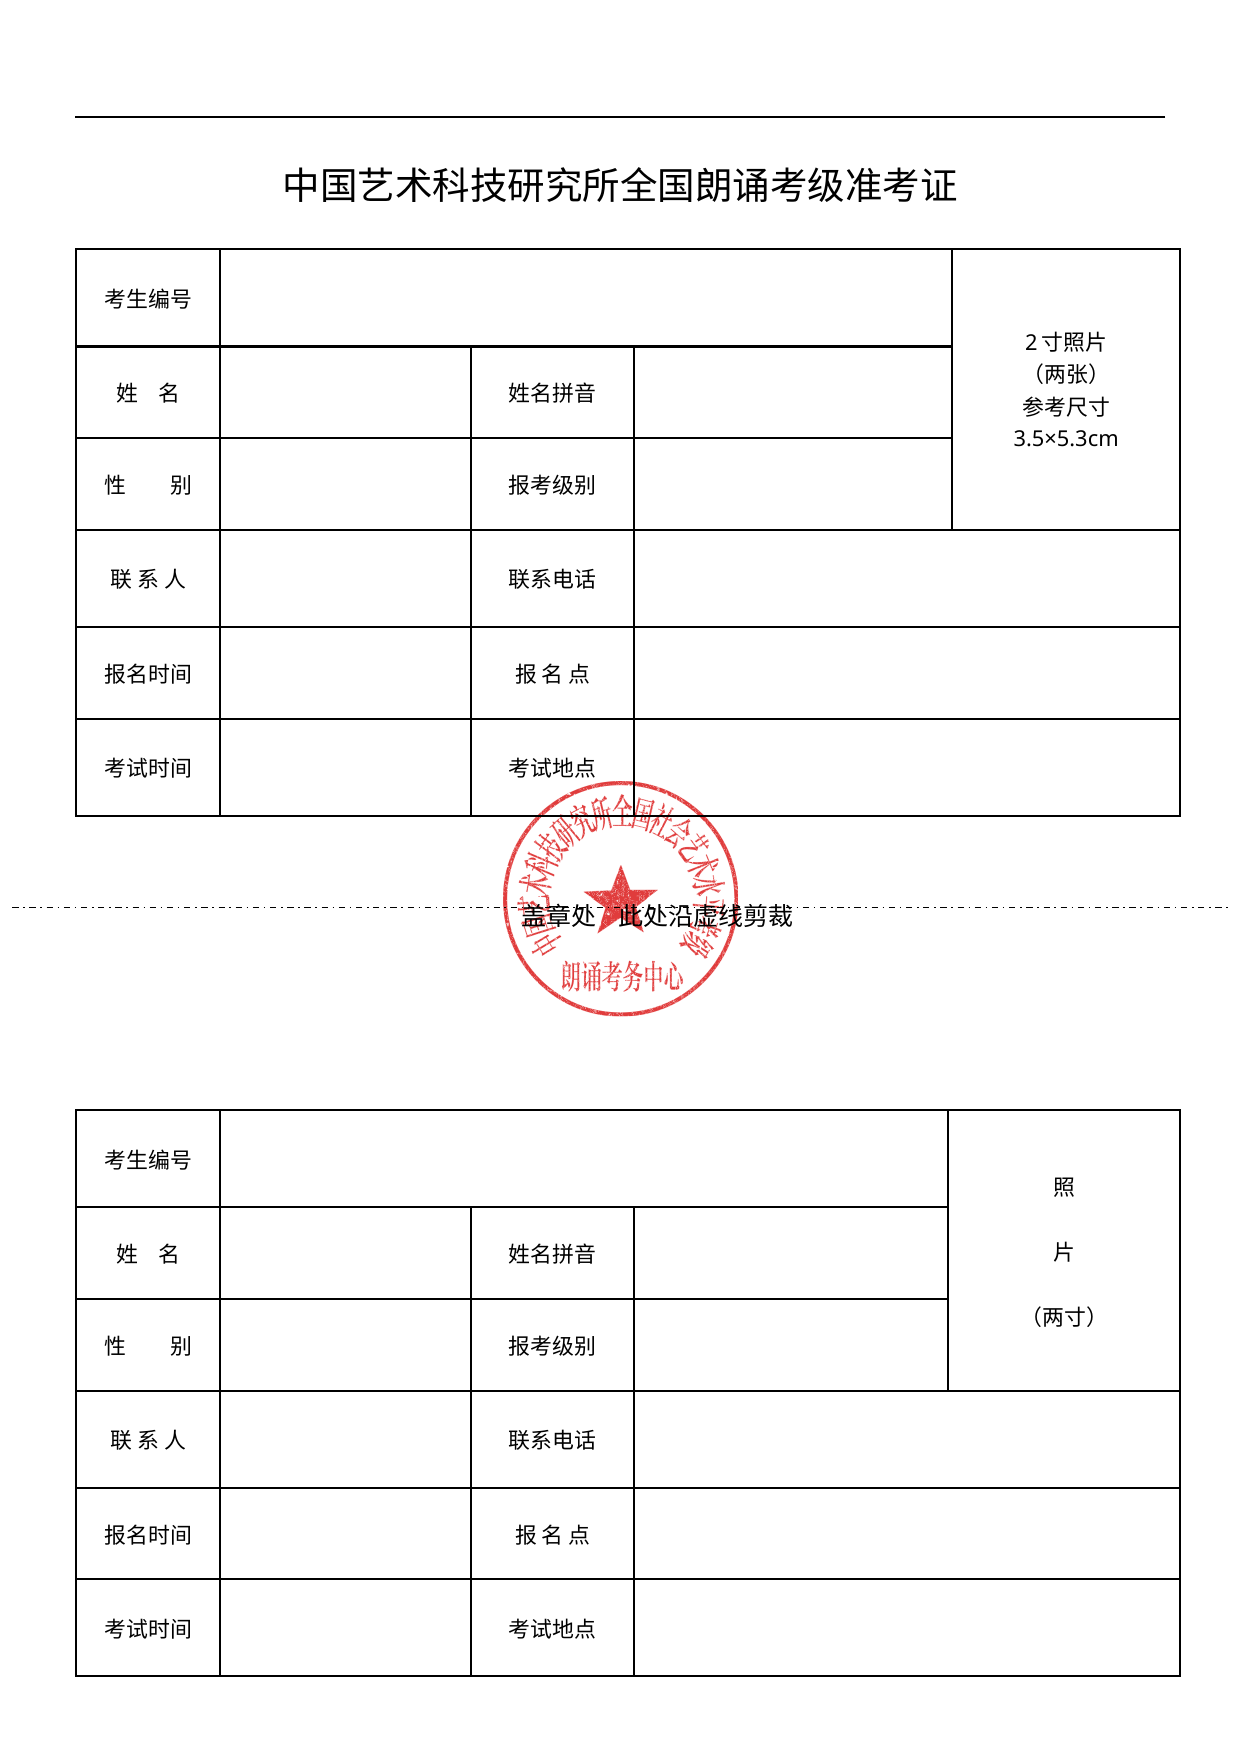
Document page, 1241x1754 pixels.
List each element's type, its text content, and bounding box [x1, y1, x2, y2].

table_cell 报名时间 [77, 628, 219, 717]
picture [502, 947, 739, 1017]
table_cell [221, 531, 470, 626]
table_cell [635, 628, 1179, 717]
table_cell 报 名 点 [472, 1489, 633, 1578]
table_header 2寸照片 （两张） 参考尺寸 3.5×5.3cm [953, 250, 1179, 529]
table_cell [221, 720, 470, 814]
table_header [221, 250, 951, 345]
table_cell 姓名拼音 [472, 1208, 633, 1298]
table_cell [221, 1300, 470, 1389]
table_cell 报考级别 [472, 1300, 633, 1389]
table_cell 报 名 点 [472, 628, 633, 717]
table_cell [635, 531, 1179, 626]
table_cell [635, 1489, 1179, 1578]
table_cell [635, 720, 1179, 814]
table_cell 性 别 [77, 1300, 219, 1389]
table_cell 考试地点 [472, 720, 633, 814]
table_cell 考试时间 [77, 720, 219, 814]
table_cell [221, 439, 470, 529]
table_cell 姓 名 [77, 348, 219, 437]
table_header 考生编号 [77, 1111, 219, 1206]
table_cell [221, 1580, 470, 1675]
table_cell [635, 1392, 1179, 1487]
table_cell [635, 1208, 947, 1298]
table_cell 性 别 [77, 439, 219, 529]
table_cell 报名时间 [77, 1489, 219, 1578]
picture [502, 817, 739, 882]
text 盖章处 此处沿虚线剪裁 [75, 882, 1165, 947]
table_cell [635, 1580, 1179, 1675]
table_cell 考试地点 [472, 1580, 633, 1675]
table_cell [635, 348, 951, 437]
table_cell [221, 628, 470, 717]
table_cell [635, 1300, 947, 1389]
table_cell [221, 1489, 470, 1578]
table_cell [221, 1392, 470, 1487]
table_cell 联 系 人 [77, 1392, 219, 1487]
table_cell [635, 439, 951, 529]
text 中国艺术科技研究所全国朗诵考级准考证 [75, 151, 1165, 216]
table_cell 姓名拼音 [472, 348, 633, 437]
table_header [221, 1111, 947, 1206]
table_header 照 片 （两寸） [949, 1111, 1179, 1389]
table_cell [221, 1208, 470, 1298]
table_cell 考试时间 [77, 1580, 219, 1675]
table_cell 联 系 人 [77, 531, 219, 626]
table_header 考生编号 [77, 250, 219, 345]
table_cell 报考级别 [472, 439, 633, 529]
table_cell 联系电话 [472, 1392, 633, 1487]
table_cell 联系电话 [472, 531, 633, 626]
table_cell 姓 名 [77, 1208, 219, 1298]
table_cell [221, 348, 470, 437]
